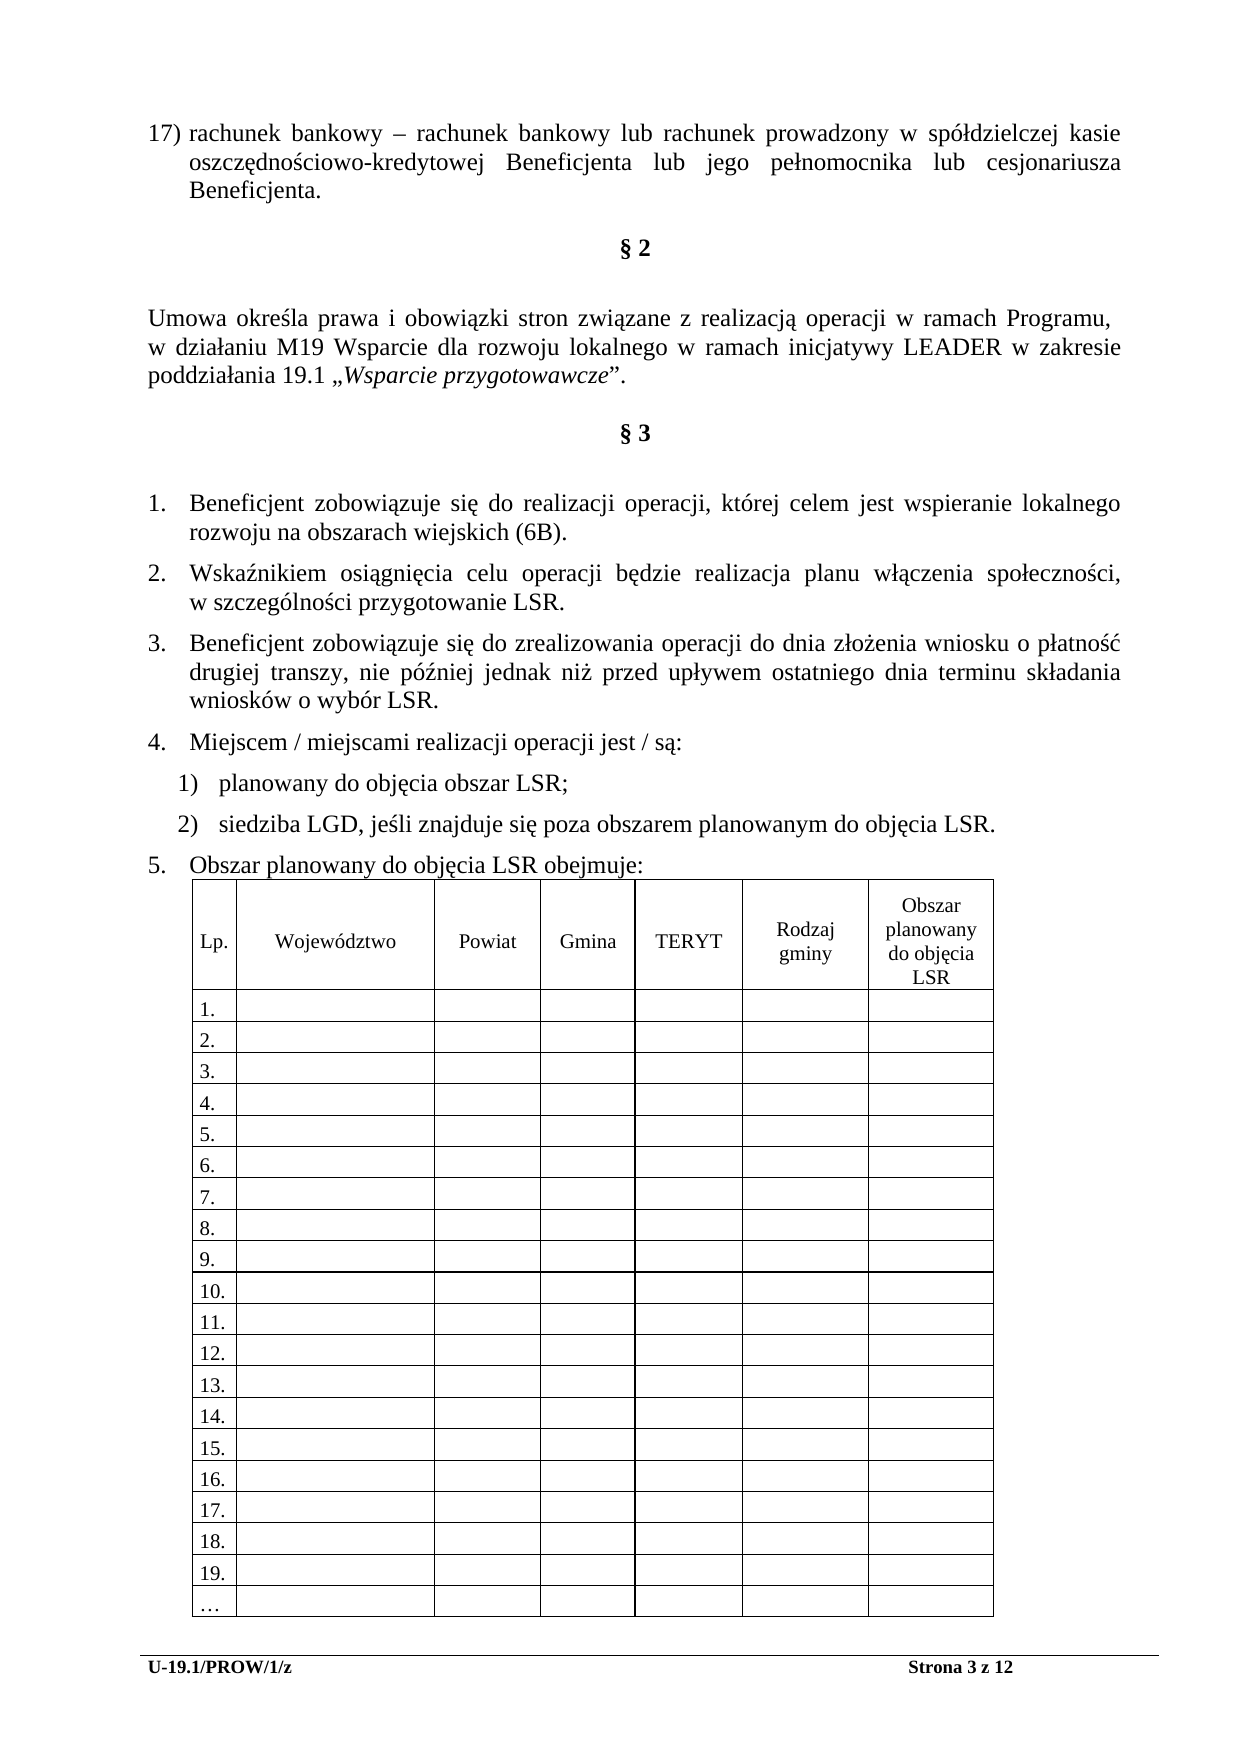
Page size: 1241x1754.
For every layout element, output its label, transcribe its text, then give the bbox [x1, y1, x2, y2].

table_cell [435, 1241, 540, 1271]
table_cell [193, 1523, 236, 1553]
table_cell [743, 1241, 868, 1271]
table_cell [869, 1461, 993, 1491]
table_cell [237, 1492, 434, 1522]
table_header Obszar planowany do objęcia LSR [869, 880, 993, 989]
table_cell [237, 1084, 434, 1114]
table_cell [541, 1210, 634, 1240]
table_cell [743, 1273, 868, 1303]
table_cell [869, 1116, 993, 1146]
table_cell [193, 1178, 236, 1209]
table_cell [193, 1147, 236, 1177]
table_cell [541, 1178, 634, 1209]
table_cell [193, 1492, 236, 1522]
table_cell [636, 1022, 742, 1052]
text Obszar planowany do objęcia LSR obejmuje: [148, 851, 1122, 879]
table_cell [435, 1366, 540, 1397]
table_cell [541, 1147, 634, 1177]
table_cell [435, 1210, 540, 1240]
table_cell [869, 1366, 993, 1397]
table_cell [743, 1053, 868, 1083]
table_cell [636, 1492, 742, 1522]
table_cell [193, 1241, 236, 1271]
table_cell [193, 1084, 236, 1114]
table_cell [869, 1429, 993, 1459]
table_cell [435, 1335, 540, 1365]
table_cell [541, 990, 634, 1021]
list rachunek bankowy – rachunek bankowy lub rachunek prowadzony w spółdzielczej kasie oszczędnościowo-kredytowej Beneficjenta lub jego pełnomocnika lub cesjonariusza Beneficjenta. [148, 118, 1122, 204]
table_cell [541, 1429, 634, 1459]
table_cell [435, 1398, 540, 1428]
table_cell [636, 1147, 742, 1177]
table_cell [636, 1053, 742, 1083]
table_cell [743, 1178, 868, 1209]
text Umowa określa prawa i obowiązki stron związane z realizacją operacji w ramach Programu, w działaniu M19 Wsparcie dla rozwoju lokalnego w ramach inicjatywy LEADER w zakresie poddziałania 19.1 „Wsparcie przygotowawcze”. [148, 303, 1122, 389]
table_cell [743, 1116, 868, 1146]
table_cell [193, 1210, 236, 1240]
table_cell [435, 990, 540, 1021]
table_cell [636, 1398, 742, 1428]
table_header Lp. [193, 880, 236, 989]
table_cell [193, 990, 236, 1021]
table_cell [435, 1053, 540, 1083]
table_cell [237, 1273, 434, 1303]
table_cell [237, 1147, 434, 1177]
table_cell [237, 1178, 434, 1209]
text Miejscem / miejscami realizacji operacji jest / są: [148, 727, 1122, 756]
table_cell [541, 1116, 634, 1146]
table_cell [869, 1147, 993, 1177]
table_cell [743, 1022, 868, 1052]
table_cell [435, 1116, 540, 1146]
table_cell [193, 1366, 236, 1397]
text Beneficjent zobowiązuje się do zrealizowania operacji do dnia złożenia wniosku o płatność drugiej transzy, nie później jednak niż przed upływem ostatniego dnia terminu składania wniosków o wybór LSR. [148, 628, 1122, 714]
table_cell [237, 1461, 434, 1491]
table_cell [636, 1523, 742, 1553]
table_cell [435, 1555, 540, 1585]
table_cell [636, 1555, 742, 1585]
table_cell [869, 1335, 993, 1365]
table_cell [636, 1586, 742, 1616]
table_cell [541, 1523, 634, 1553]
table_cell [869, 1492, 993, 1522]
table_cell [541, 1461, 634, 1491]
table_cell [869, 1210, 993, 1240]
table_cell [869, 1555, 993, 1585]
table_cell [743, 1210, 868, 1240]
table_cell [193, 1116, 236, 1146]
table_cell [743, 1492, 868, 1522]
table_cell [435, 1523, 540, 1553]
table_header Gmina [541, 880, 634, 989]
table_cell [636, 1178, 742, 1209]
table_cell [237, 990, 434, 1021]
table_cell [237, 1586, 434, 1616]
table_cell [435, 1022, 540, 1052]
table_cell [743, 1461, 868, 1491]
table_cell [237, 1366, 434, 1397]
table_cell [636, 1084, 742, 1114]
table_cell [743, 1555, 868, 1585]
table_cell [541, 1586, 634, 1616]
table_cell [869, 1178, 993, 1209]
table_cell [193, 1273, 236, 1303]
table_cell [869, 1398, 993, 1428]
table_cell [193, 1429, 236, 1459]
table_cell [193, 1555, 236, 1585]
table_cell [193, 1022, 236, 1052]
table_cell [237, 1429, 434, 1459]
list planowany do objęcia obszar LSR; [177, 768, 1122, 797]
table_cell [541, 1273, 634, 1303]
table_cell [636, 1273, 742, 1303]
table_cell [743, 1147, 868, 1177]
table_cell [869, 1241, 993, 1271]
table_cell [193, 1335, 236, 1365]
table_header TERYT [636, 880, 742, 989]
table_cell [541, 1304, 634, 1334]
table_cell [869, 1053, 993, 1083]
table_cell [435, 1429, 540, 1459]
table_cell [636, 1304, 742, 1334]
table_cell [435, 1304, 540, 1334]
table_cell [541, 1022, 634, 1052]
list siedziba LGD, jeśli znajduje się poza obszarem planowanym do objęcia LSR. [177, 809, 1122, 838]
table_cell [193, 1398, 236, 1428]
table_cell [237, 1523, 434, 1553]
table_cell [743, 1304, 868, 1334]
table_cell [237, 1555, 434, 1585]
table_cell [743, 990, 868, 1021]
table_cell [541, 1492, 634, 1522]
table_cell [636, 1461, 742, 1491]
table_cell [636, 1366, 742, 1397]
table_cell [435, 1147, 540, 1177]
table_cell [237, 1210, 434, 1240]
table_cell [636, 1116, 742, 1146]
table_cell [636, 990, 742, 1021]
table_cell [743, 1398, 868, 1428]
table_cell [237, 1398, 434, 1428]
text § 3 [148, 418, 1122, 447]
table_cell [435, 1492, 540, 1522]
table_cell [743, 1084, 868, 1114]
table_cell [869, 1084, 993, 1114]
table_cell [193, 1461, 236, 1491]
table_cell [869, 1022, 993, 1052]
table_cell [869, 1523, 993, 1553]
table_cell [541, 1555, 634, 1585]
table_header Województwo [237, 880, 434, 989]
table_cell [869, 1304, 993, 1334]
table_cell [237, 1022, 434, 1052]
table_cell [743, 1335, 868, 1365]
table_cell [636, 1210, 742, 1240]
table_cell [237, 1335, 434, 1365]
table_cell [869, 1586, 993, 1616]
table_header Powiat [435, 880, 540, 989]
table_cell [743, 1429, 868, 1459]
text Beneficjent zobowiązuje się do realizacji operacji, której celem jest wspieranie lokalnego rozwoju na obszarach wiejskich (6B). [148, 488, 1122, 546]
table_cell [435, 1273, 540, 1303]
table_cell [541, 1053, 634, 1083]
table_cell [743, 1523, 868, 1553]
table_cell [743, 1366, 868, 1397]
table_cell [743, 1586, 868, 1616]
table_cell [237, 1304, 434, 1334]
table_cell [237, 1053, 434, 1083]
table_cell [636, 1335, 742, 1365]
table_cell … [193, 1586, 236, 1616]
table_cell [435, 1084, 540, 1114]
table_cell [193, 1053, 236, 1083]
table_cell [541, 1366, 634, 1397]
table_cell [435, 1178, 540, 1209]
table_cell [869, 990, 993, 1021]
text Wskaźnikiem osiągnięcia celu operacji będzie realizacja planu włączenia społeczności, w szczególności przygotowanie LSR. [148, 558, 1122, 616]
table_cell [237, 1116, 434, 1146]
table_cell [541, 1398, 634, 1428]
table_cell [193, 1304, 236, 1334]
table_cell [541, 1084, 634, 1114]
table_cell [435, 1461, 540, 1491]
table_header Rodzaj gminy [743, 880, 868, 989]
text § 2 [148, 233, 1122, 262]
table_cell [435, 1586, 540, 1616]
table_cell [541, 1241, 634, 1271]
table_cell [869, 1273, 993, 1303]
table_cell [237, 1241, 434, 1271]
table_cell [636, 1429, 742, 1459]
table_cell [636, 1241, 742, 1271]
table_cell [541, 1335, 634, 1365]
